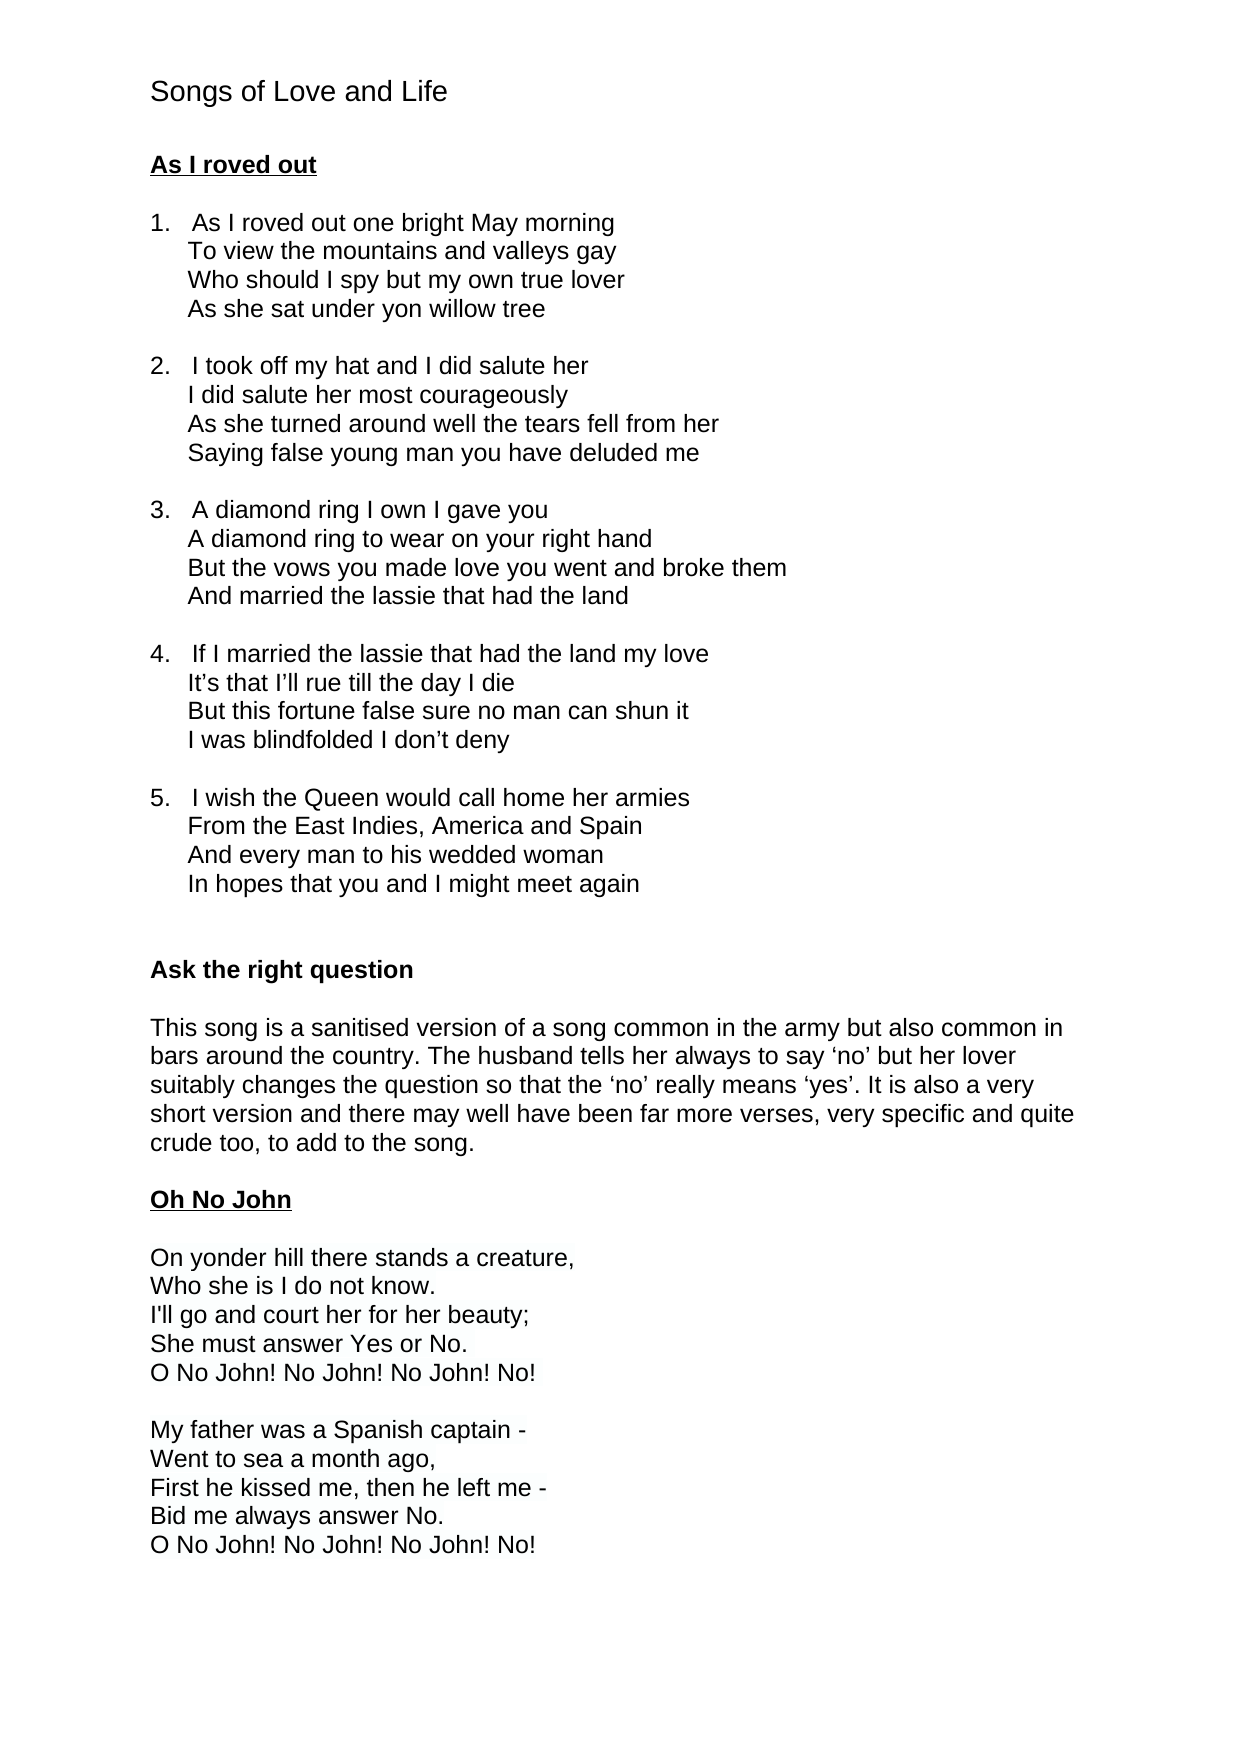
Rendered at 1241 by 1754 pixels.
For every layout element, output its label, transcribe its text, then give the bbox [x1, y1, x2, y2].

text 5. I wish the Queen would call home her armies [150, 782, 1090, 811]
text 2. I took off my hat and I did salute her [150, 351, 1090, 380]
text As she turned around well the tears fell from her [150, 409, 1090, 437]
text Saying false young man you have deluded me [150, 437, 1090, 466]
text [150, 1242, 1090, 1587]
text In hopes that you and I might meet again [150, 869, 1090, 897]
text It’s that I’ll rue till the day I die [150, 667, 1090, 696]
text I was blindfolded I don’t deny [150, 725, 1090, 754]
text And married the lassie that had the land [150, 581, 1090, 610]
text I did salute her most courageously [150, 380, 1090, 409]
text But this fortune false sure no man can shun it [150, 696, 1090, 725]
text Ask the right question [150, 955, 1090, 984]
text But the vows you made love you went and broke them [150, 552, 1090, 581]
text From the East Indies, America and Spain [150, 811, 1090, 840]
subtitle As I roved out [150, 150, 1090, 179]
text A diamond ring to wear on your right hand [150, 524, 1090, 552]
text 4. If I married the lassie that had the land my love [150, 639, 1090, 667]
text To view the mountains and valleys gay [150, 236, 1090, 265]
text Who should I spy but my own true lover [150, 265, 1090, 294]
text And every man to his wedded woman [150, 840, 1090, 869]
text Oh No John [150, 1185, 1090, 1214]
text As she sat under yon willow tree [150, 294, 1090, 322]
text 1. As I roved out one bright May morning [150, 207, 1090, 236]
text This song is a sanitised version of a song common in the army but also common in bars around the country. The husband tells her always to say ‘no’ but her lover suitably changes the question so that the ‘no’ really means ‘yes’. It is also a very short version and there may well have been far more verses, very specific and quite crude too, to add to the song. [150, 1012, 1090, 1156]
text 3. A diamond ring I own I gave you [150, 495, 1090, 524]
